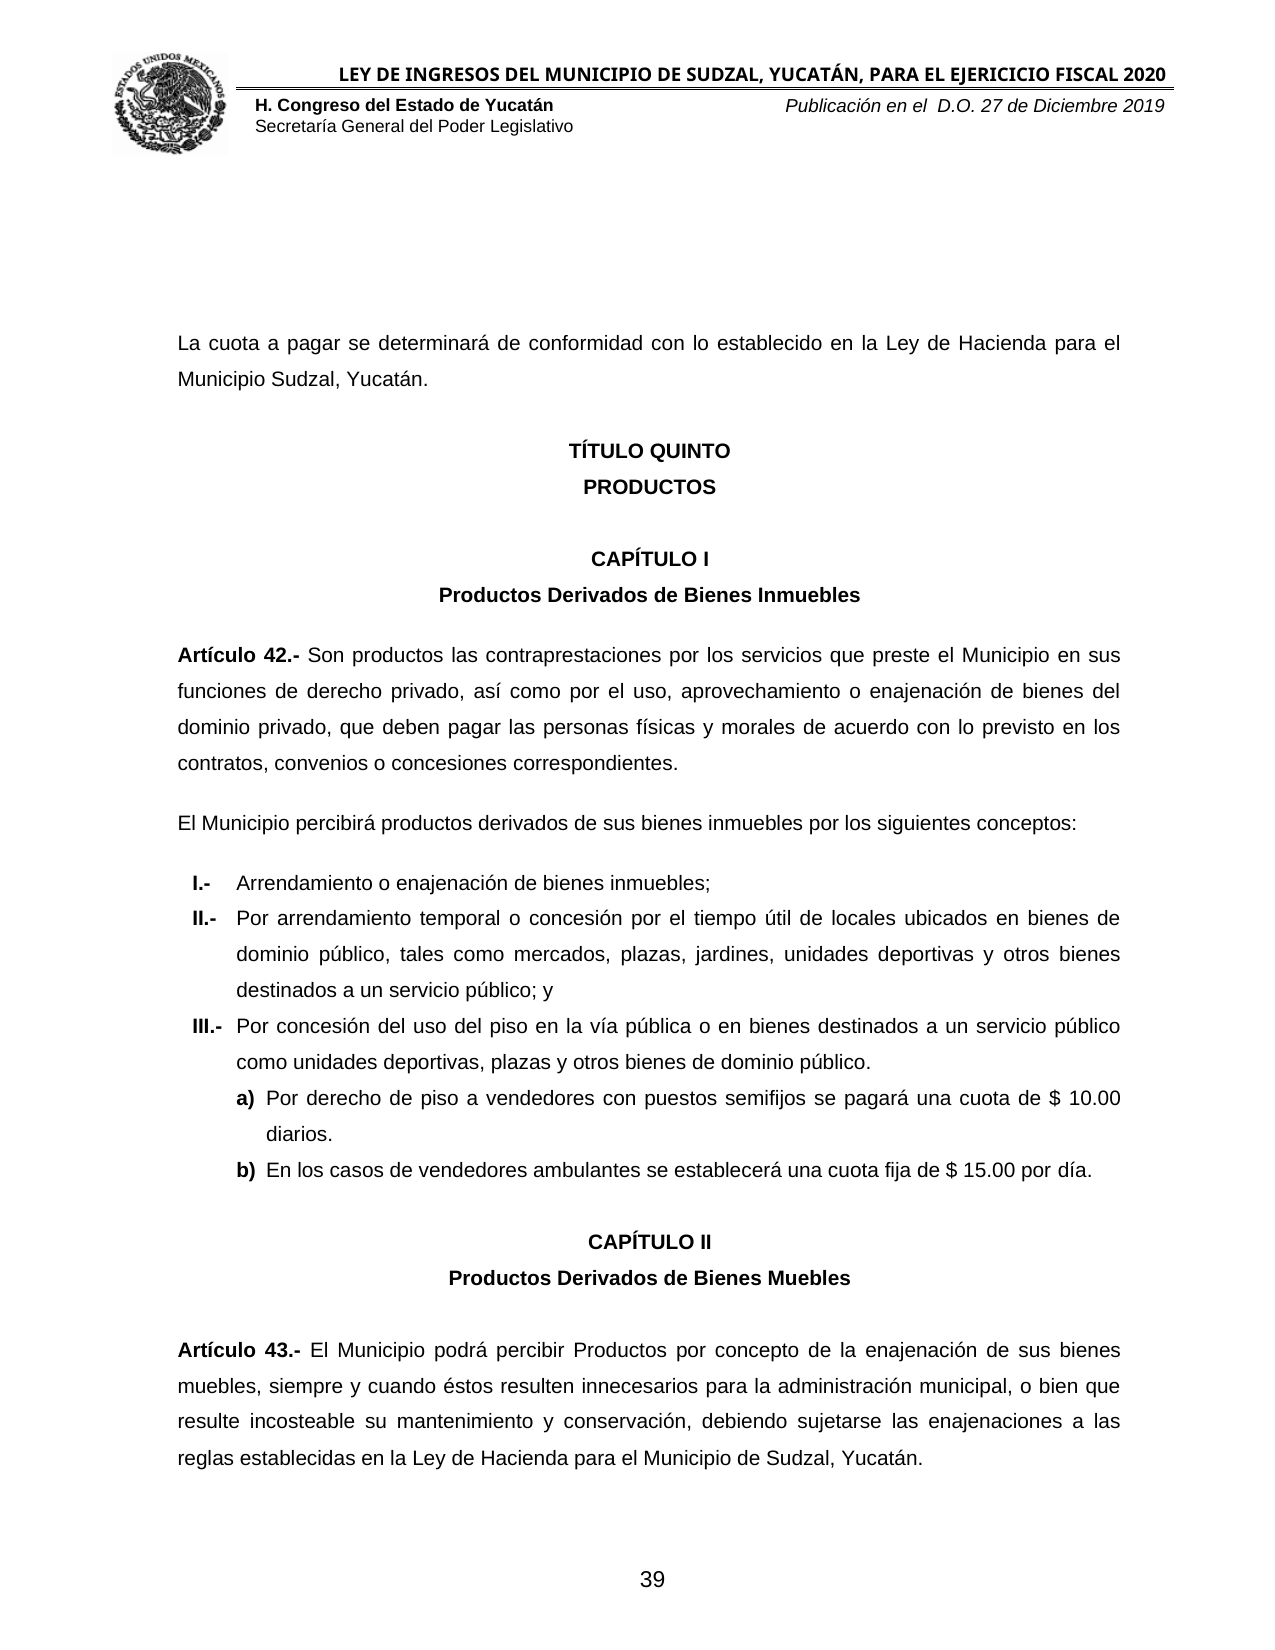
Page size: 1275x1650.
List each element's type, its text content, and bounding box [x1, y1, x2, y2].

text La cuota a pagar se determinará de conformidad con lo establecido en la Ley de Hacienda para el Municipio Sudzal, Yucatán. [177, 331, 1122, 391]
subtitle PRODUCTOS [177, 475, 1122, 499]
subtitle TÍTULO QUINTO [177, 439, 1122, 463]
list En los casos de vendedores ambulantes se establecerá una cuota fija de $ 15.00 por día. [236, 1158, 1122, 1182]
list CAPÍTULO II [177, 1230, 1122, 1254]
text Artículo 43.- El Municipio podrá percibir Productos por concepto de la enajenación de sus bienes muebles, siempre y cuando éstos resulten innecesarios para la administración municipal, o bien que resulte incosteable su mantenimiento y conservación, debiendo sujetarse las enajenaciones a las reglas establecidas en la Ley de Hacienda para el Municipio de Sudzal, Yucatán. [177, 1337, 1122, 1469]
text Productos Derivados de Bienes Inmuebles [177, 583, 1122, 607]
list Por derecho de piso a vendedores con puestos semifijos se pagará una cuota de $ 10.00 diarios. [236, 1086, 1122, 1146]
list Por concesión del uso del piso en la vía pública o en bienes destinados a un servicio público como unidades deportivas, plazas y otros bienes de dominio público. [192, 1014, 1122, 1074]
text Productos Derivados de Bienes Muebles [177, 1266, 1122, 1289]
text El Municipio percibirá productos derivados de sus bienes inmuebles por los siguientes conceptos: [177, 810, 1122, 834]
text Artículo 42.- Son productos las contraprestaciones por los servicios que preste el Municipio en sus funciones de derecho privado, así como por el uso, aprovechamiento o enajenación de bienes del dominio privado, que deben pagar las personas físicas y morales de acuerdo con lo previsto en los contratos, convenios o concesiones correspondientes. [177, 643, 1122, 774]
text CAPÍTULO I [177, 547, 1122, 571]
list Arrendamiento o enajenación de bienes inmuebles; [192, 870, 1122, 894]
list Por arrendamiento temporal o concesión por el tiempo útil de locales ubicados en bienes de dominio público, tales como mercados, plazas, jardines, unidades deportivas y otros bienes destinados a un servicio público; y [192, 906, 1122, 1002]
